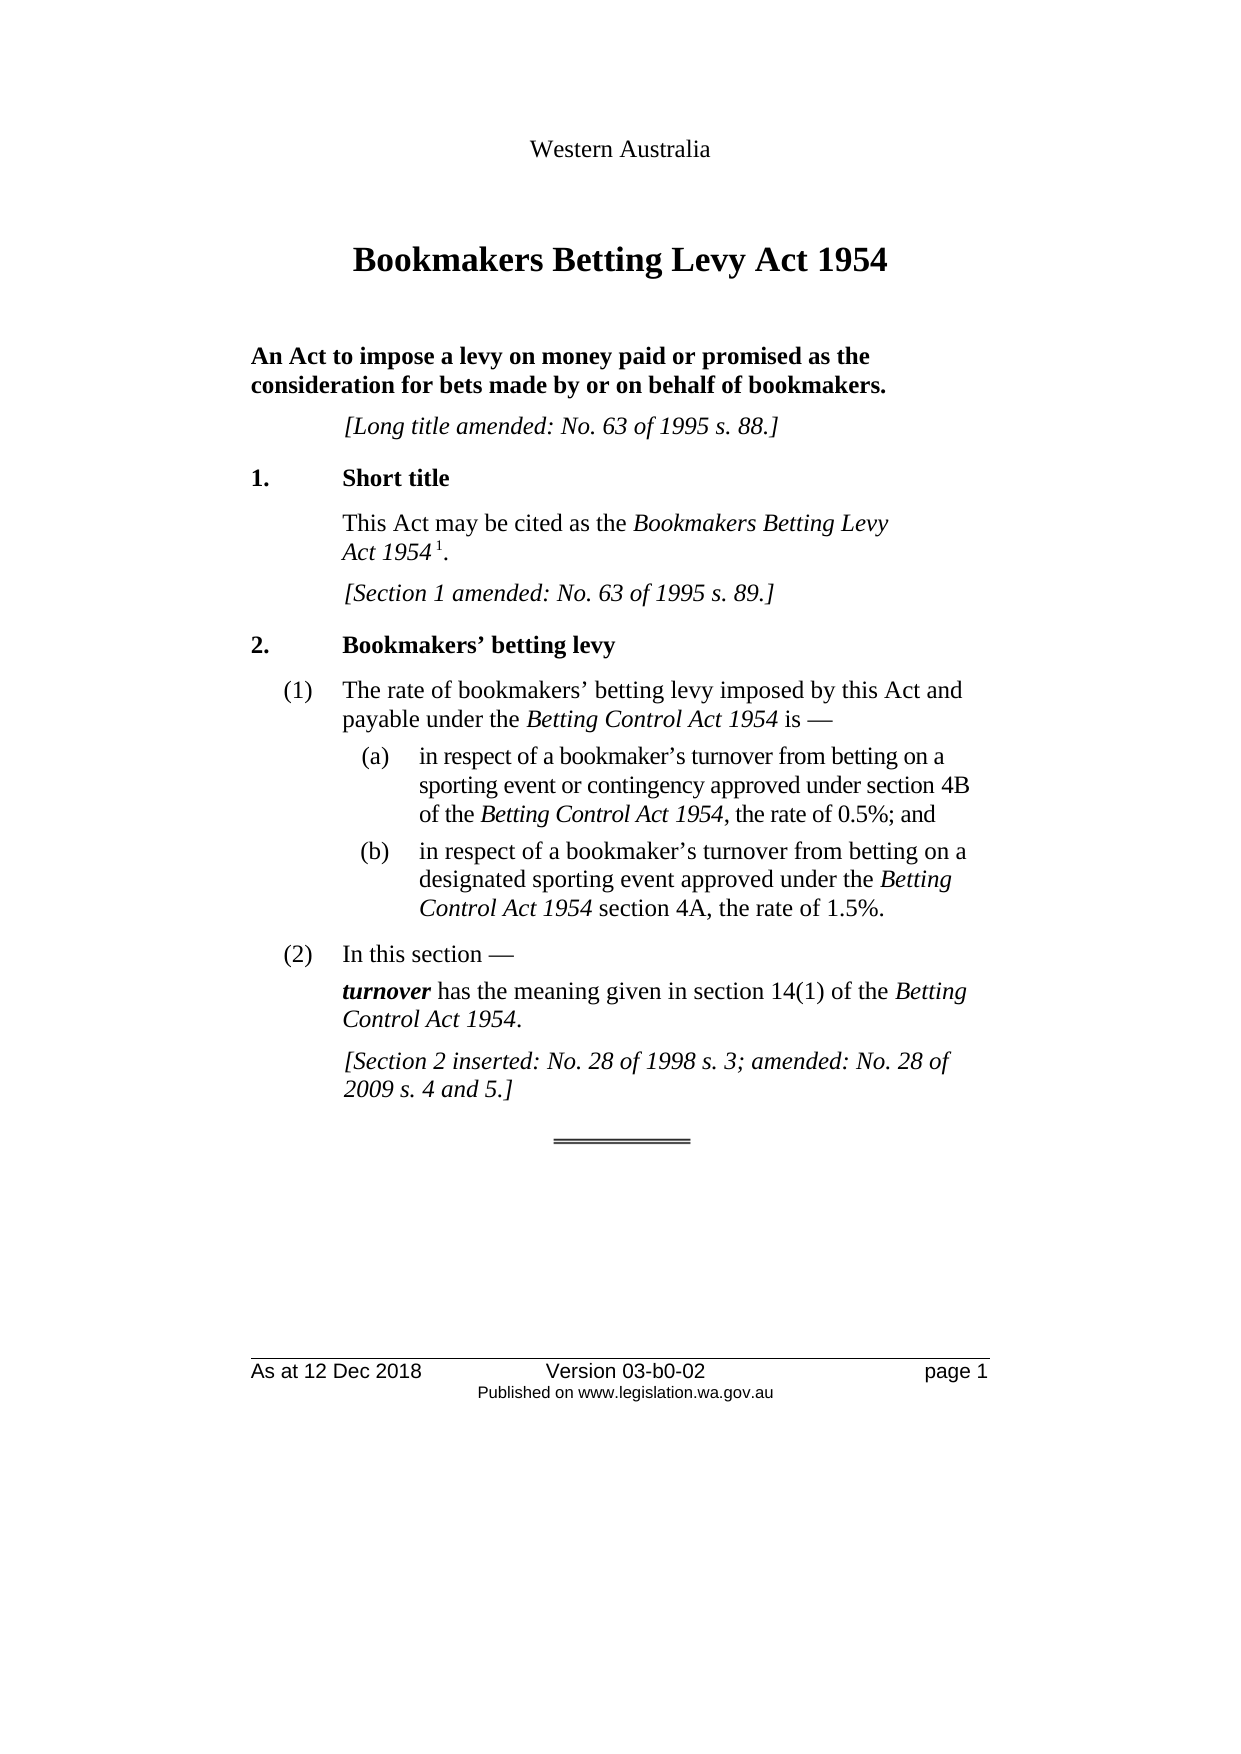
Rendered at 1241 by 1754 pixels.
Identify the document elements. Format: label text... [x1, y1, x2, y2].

picture [543, 1128, 697, 1157]
text (1) The rate of bookmakers’ betting levy imposed by this Act and payable under the Betting Control Act 1954 is — [251, 675, 990, 733]
text [Section 2 inserted: No. 28 of 1998 s. 3; amended: No. 28 of 2009 s. 4 and 5.] [251, 1046, 990, 1103]
text (a) in respect of a bookmaker’s turnover from betting on a sporting event or contingency approved under section 4B of the Betting Control Act 1954, the rate of 0.5%; and [251, 741, 990, 827]
text [Section 1 amended: No. 63 of 1995 s. 89.] [251, 578, 990, 607]
title An Act to impose a levy on money paid or promised as the consideration for bets made by or on behalf of bookmakers. [251, 341, 990, 399]
subtitle 1. Short title [251, 463, 990, 492]
text (2) In this section — [251, 939, 990, 967]
text Western Australia [251, 134, 990, 163]
text (b) in respect of a bookmaker’s turnover from betting on a designated sporting event approved under the Betting Control Act 1954 section 4A, the rate of 1.5%. [251, 836, 990, 922]
title [Long title amended: No. 63 of 1995 s. 88.] [251, 411, 990, 440]
text turnover has the meaning given in section 14(1) of the Betting Control Act 1954. [251, 976, 990, 1033]
subtitle 2. Bookmakers’ betting levy [251, 630, 990, 659]
text This Act may be cited as the Bookmakers Betting Levy Act 1954 1. [251, 508, 990, 566]
text Bookmakers Betting Levy Act 1954 [251, 238, 990, 279]
